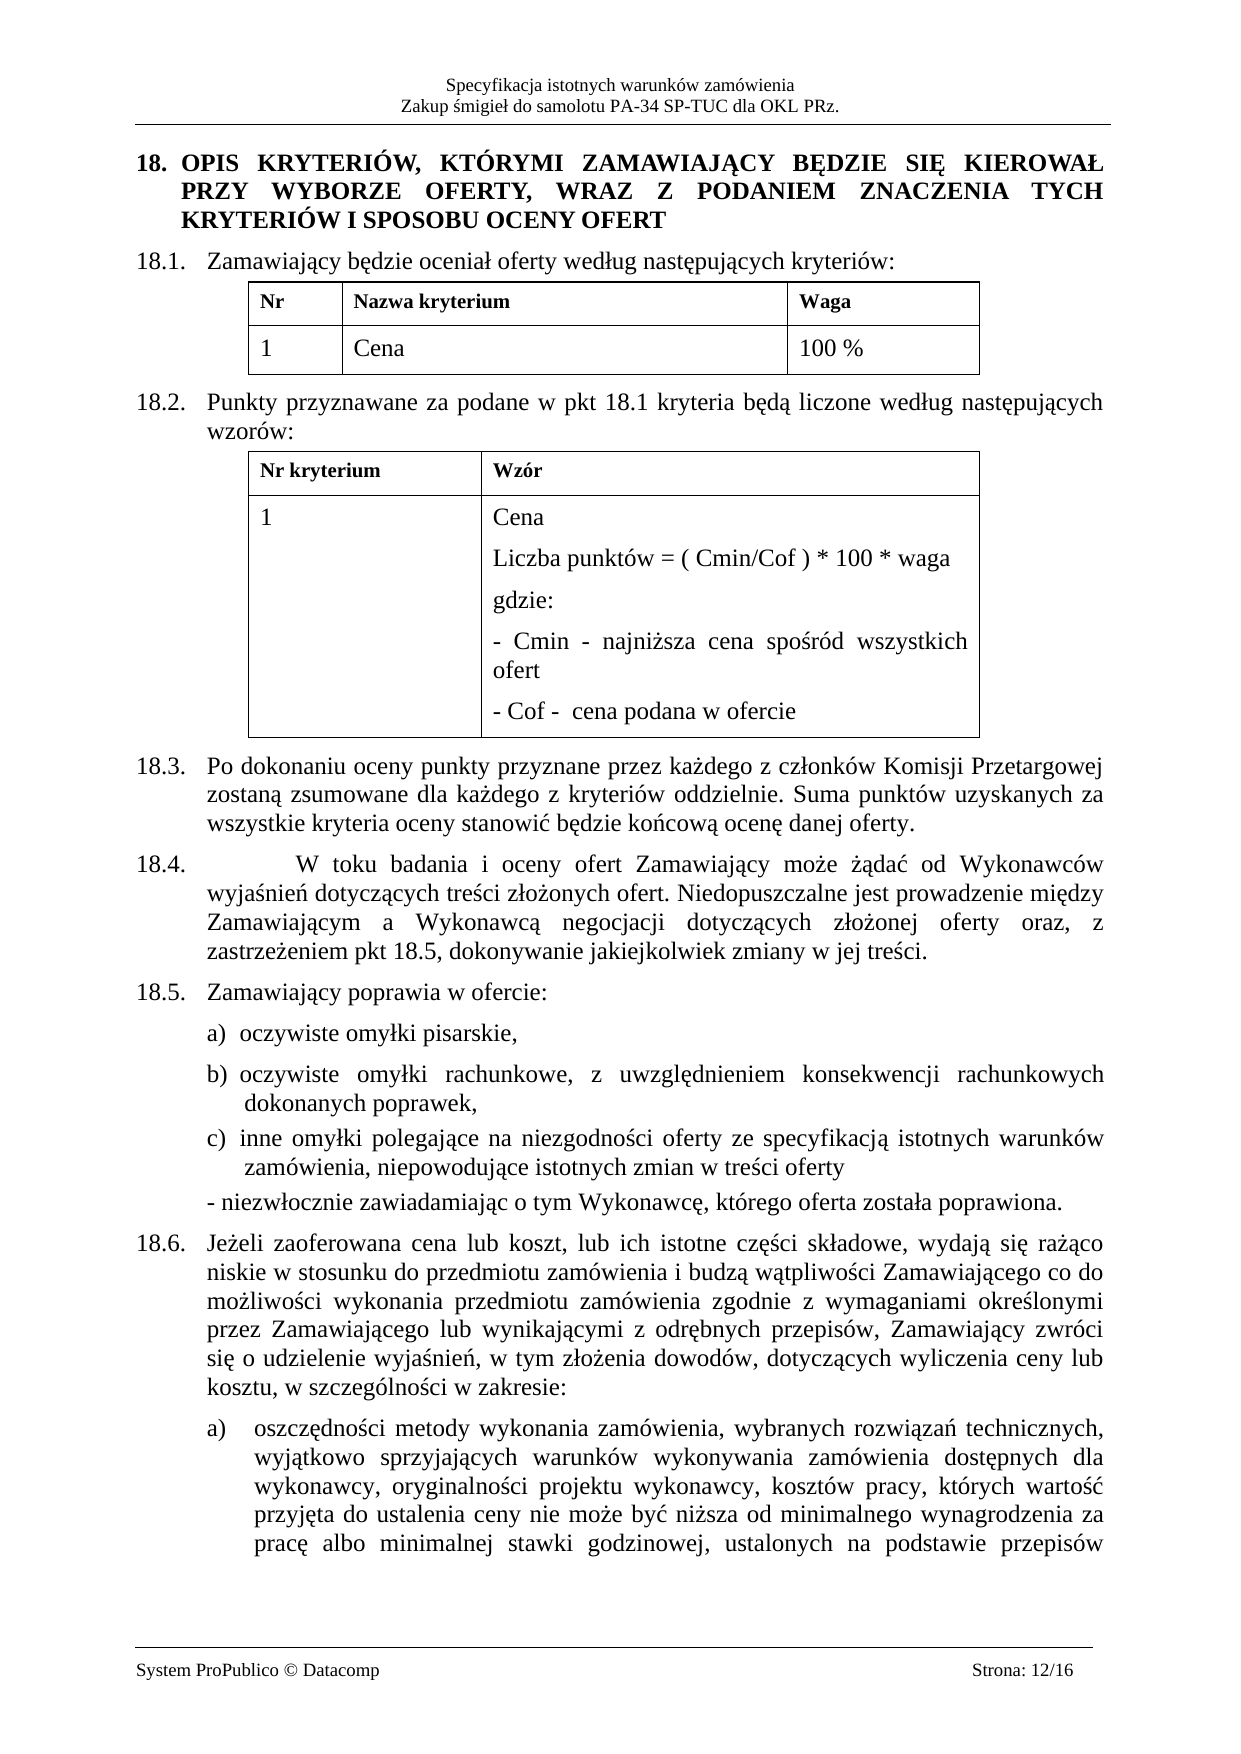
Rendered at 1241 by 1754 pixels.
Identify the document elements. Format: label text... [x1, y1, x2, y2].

table_cell Cena Liczba punktów = ( Cmin/Cof ) * 100 * waga gdzie: - Cmin - najniższa cena spośród wszystkich ofert - Cof - cena podana w ofercie [482, 496, 979, 737]
table_header Nr kryterium [249, 452, 481, 495]
table_header Waga [788, 283, 979, 325]
table_cell 1 [249, 496, 481, 737]
table_cell Cena [343, 326, 787, 374]
subtitle Zamawiający będzie oceniał oferty według następujących kryteriów: [136, 246, 1104, 275]
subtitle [207, 1413, 1104, 1557]
table_header Nr [249, 283, 342, 325]
subtitle Punkty przyznawane za podane w pkt 18.1 kryteria będą liczone według następujących wzorów: [136, 387, 1104, 445]
table_header Wzór [482, 452, 979, 495]
table_cell 100 % [788, 326, 979, 374]
table_cell 1 [249, 326, 342, 374]
subtitle oczywiste omyłki pisarskie, [207, 1018, 1104, 1047]
subtitle Opis kryteriów, którymi zamawiający będzie się kierował przy wyborze oferty, wraz z podaniem znaczenia tych kryteriów i sposobu oceny ofert [136, 148, 1104, 234]
subtitle - niezwłocznie zawiadamiając o tym Wykonawcę, którego oferta została poprawiona. [207, 1187, 1104, 1216]
subtitle oczywiste omyłki rachunkowe, z uwzględnieniem konsekwencji rachunkowych dokonanych poprawek, [207, 1059, 1104, 1117]
subtitle Zamawiający poprawia w ofercie: [136, 977, 1104, 1006]
subtitle inne omyłki polegające na niezgodności oferty ze specyfikacją istotnych warunków zamówienia, niepowodujące istotnych zmian w treści oferty [207, 1123, 1104, 1181]
subtitle Jeżeli zaoferowana cena lub koszt, lub ich istotne części składowe, wydają się rażąco niskie w stosunku do przedmiotu zamówienia i budzą wątpliwości Zamawiającego co do możliwości wykonania przedmiotu zamówienia zgodnie z wymaganiami określonymi przez Zamawiającego lub wynikającymi z odrębnych przepisów, Zamawiający zwróci się o udzielenie wyjaśnień, w tym złożenia dowodów, dotyczących wyliczenia ceny lub kosztu, w szczególności w zakresie: [136, 1228, 1104, 1401]
table_header Nazwa kryterium [343, 283, 787, 325]
subtitle W toku badania i oceny ofert Zamawiający może żądać od Wykonawców wyjaśnień dotyczących treści złożonych ofert. Niedopuszczalne jest prowadzenie między Zamawiającym a Wykonawcą negocjacji dotyczących złożonej oferty oraz, z zastrzeżeniem pkt 18.5, dokonywanie jakiejkolwiek zmiany w jej treści. [136, 849, 1104, 964]
subtitle Po dokonaniu oceny punkty przyznane przez każdego z członków Komisji Przetargowej zostaną zsumowane dla każdego z kryteriów oddzielnie. Suma punktów uzyskanych za wszystkie kryteria oceny stanowić będzie końcową ocenę danej oferty. [136, 751, 1104, 837]
